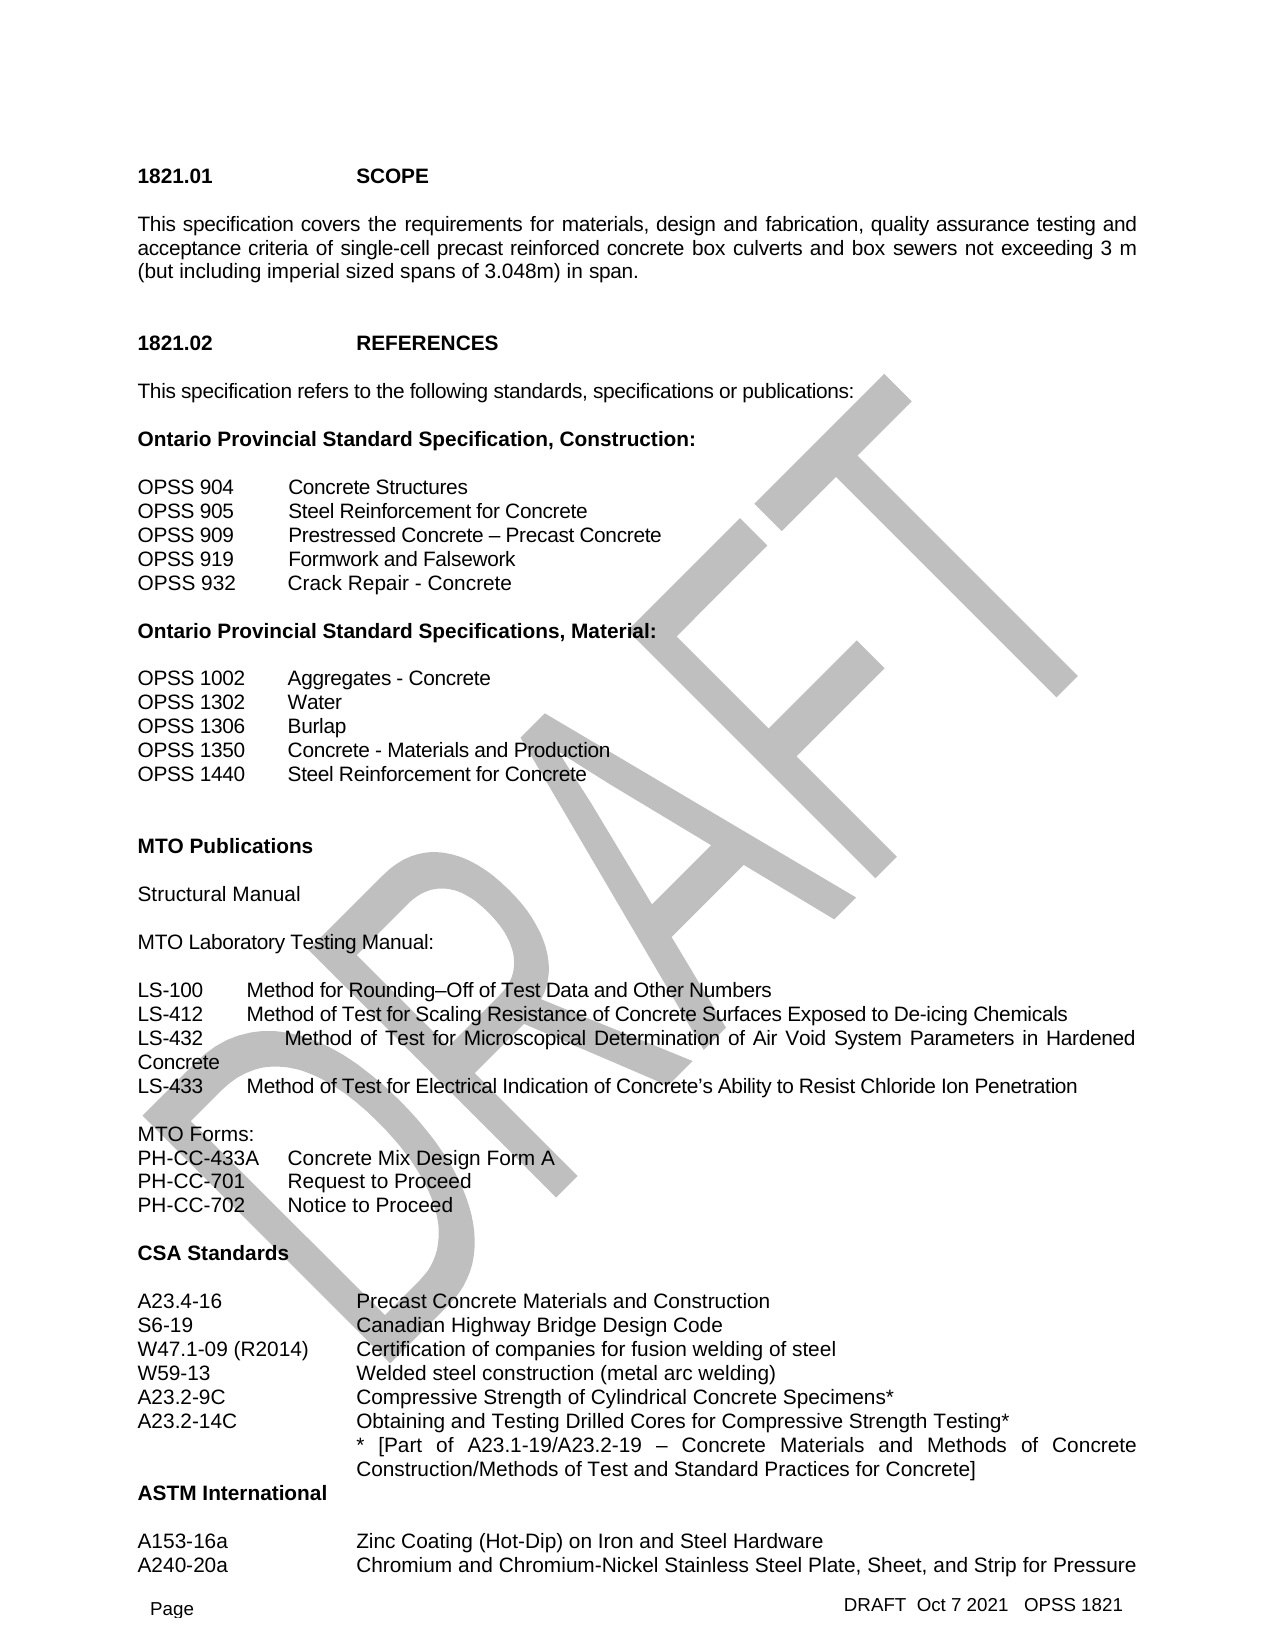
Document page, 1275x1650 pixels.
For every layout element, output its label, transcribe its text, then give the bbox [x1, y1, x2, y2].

text OPSS 909 Prestressed Concrete – Precast Concrete [137, 523, 1137, 547]
text PH-CC-701 Request to Proceed [137, 1169, 1137, 1193]
text * [Part of A23.1-19/A23.2-19 – Concrete Materials and Methods of Concrete Construction/Methods of Test and Standard Practices for Concrete] [356, 1433, 1137, 1481]
text 1821.01 SCOPE [137, 164, 1137, 188]
text LS-433 Method of Test for Electrical Indication of Concrete’s Ability to Resist Chloride Ion Penetration [137, 1073, 1137, 1097]
text S6-19 Canadian Highway Bridge Design Code [137, 1313, 1137, 1337]
text W47.1-09 (R2014) Certification of companies for fusion welding of steel [137, 1337, 1137, 1361]
text 1821.02 REFERENCES [137, 331, 1137, 355]
text OPSS 919 Formwork and Falsework [137, 547, 1137, 571]
text OPSS 1440 Steel Reinforcement for Concrete [137, 762, 1137, 786]
text OPSS 932 Crack Repair - Concrete [137, 571, 1137, 594]
text LS-100 Method for Rounding–Off of Test Data and Other Numbers [137, 978, 1137, 1002]
text OPSS 1306 Burlap [137, 714, 1137, 738]
text A23.2-9C Compressive Strength of Cylindrical Concrete Specimens* [137, 1385, 1137, 1409]
text MTO Forms: [137, 1121, 1137, 1145]
text Ontario Provincial Standard Specifications, Material: [137, 618, 1137, 642]
text Ontario Provincial Standard Specification, Construction: [137, 427, 1137, 451]
text W59-13 Welded steel construction (metal arc welding) [137, 1361, 1137, 1385]
text A23.2-14C Obtaining and Testing Drilled Cores for Compressive Strength Testing* [137, 1409, 1137, 1433]
text ASTM International [137, 1481, 1137, 1504]
text MTO Publications [137, 834, 1137, 858]
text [137, 1552, 1137, 1576]
text LS-432 Method of Test for Microscopical Determination of Air Void System Parameters in Hardened Concrete [137, 1026, 1137, 1073]
text OPSS 904 Concrete Structures [137, 475, 1137, 499]
text MTO Laboratory Testing Manual: [137, 930, 1137, 954]
text Structural Manual [137, 882, 1137, 906]
text LS-412 Method of Test for Scaling Resistance of Concrete Surfaces Exposed to De-icing Chemicals [137, 1002, 1137, 1026]
text This specification refers to the following standards, specifications or publications: [137, 379, 1137, 403]
text OPSS 905 Steel Reinforcement for Concrete [137, 499, 1137, 523]
text OPSS 1302 Water [137, 690, 1137, 714]
text CSA Standards [137, 1241, 1137, 1265]
text This specification covers the requirements for materials, design and fabrication, quality assurance testing and acceptance criteria of single-cell precast reinforced concrete box culverts and box sewers not exceeding 3 m (but including imperial sized spans of 3.048m) in span. [137, 211, 1137, 283]
text OPSS 1002 Aggregates - Concrete [137, 666, 1137, 690]
text A23.4-16 Precast Concrete Materials and Construction [137, 1289, 1137, 1313]
text OPSS 1350 Concrete - Materials and Production [137, 738, 1137, 762]
text A153-16a Zinc Coating (Hot-Dip) on Iron and Steel Hardware [137, 1528, 1137, 1552]
text PH-CC-433A Concrete Mix Design Form A [137, 1145, 1137, 1169]
text PH-CC-702 Notice to Proceed [137, 1193, 1137, 1217]
